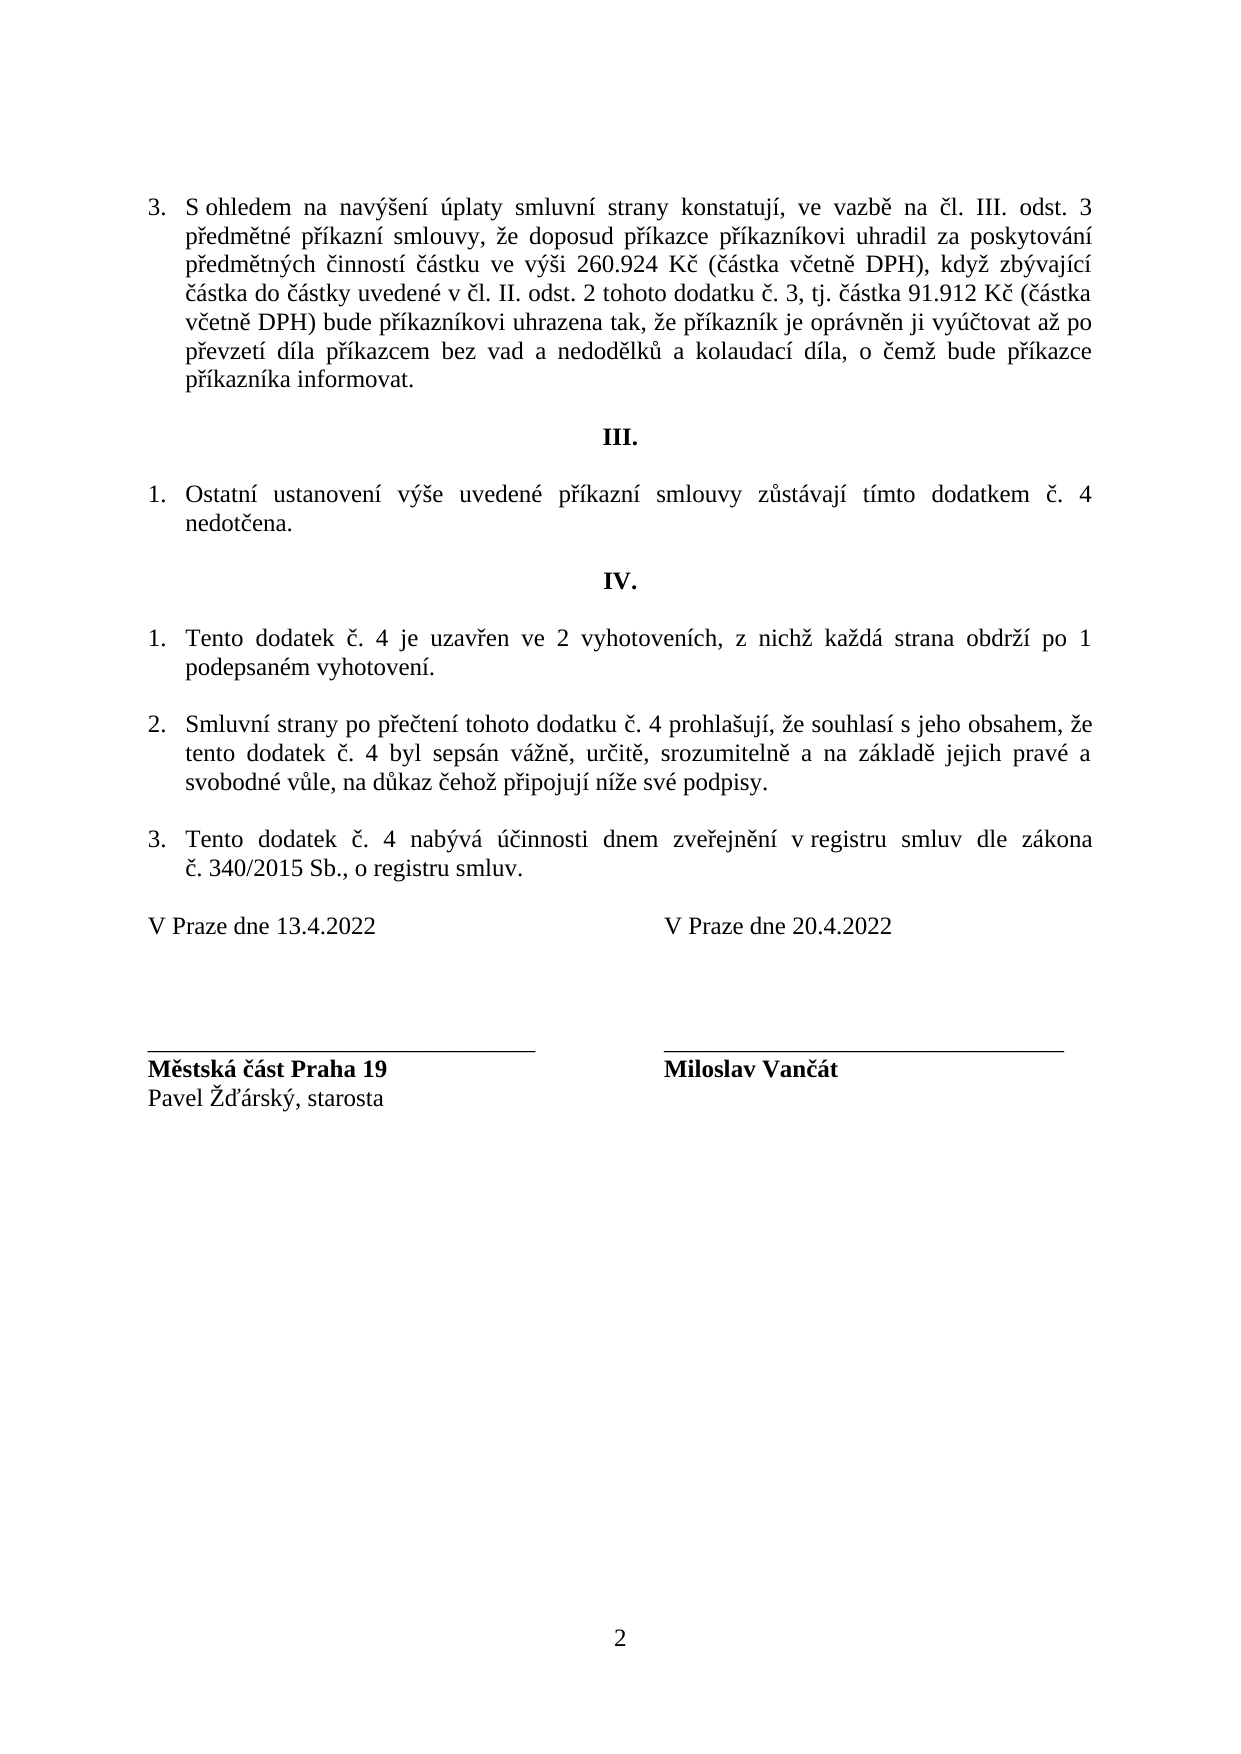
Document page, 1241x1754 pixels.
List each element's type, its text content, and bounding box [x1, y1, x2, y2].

text Městská část Praha 19 Miloslav Vančát [148, 1054, 1093, 1083]
list S ohledem na navýšení úplaty smluvní strany konstatují, ve vazbě na čl. III. odst. 3 předmětné příkazní smlouvy, že doposud příkazce příkazníkovi uhradil za poskytování předmětných činností částku ve výši 260.924 Kč (částka včetně DPH), když zbývající částka do částky uvedené v čl. II. odst. 2 tohoto dodatku č. 3, tj. částka 91.912 Kč (částka včetně DPH) bude příkazníkovi uhrazena tak, že příkazník je oprávněn ji vyúčtovat až po převzetí díla příkazcem bez vad a nedodělků a kolaudací díla, o čemž bude příkazce příkazníka informovat. [148, 192, 1093, 393]
list Tento dodatek č. 4 nabývá účinnosti dnem zveřejnění v registru smluv dle zákona č. 340/2015 Sb., o registru smluv. [148, 824, 1093, 882]
list Ostatní ustanovení výše uvedené příkazní smlouvy zůstávají tímto dodatkem č. 4 nedotčena. [148, 479, 1093, 537]
list Tento dodatek č. 4 je uzavřen ve 2 vyhotoveních, z nichž každá strana obdrží po 1 podepsaném vyhotovení. [148, 623, 1093, 681]
text Pavel Žďárský, starosta [148, 1083, 1093, 1112]
list Smluvní strany po přečtení tohoto dodatku č. 4 prohlašují, že souhlasí s jeho obsahem, že tento dodatek č. 4 byl sepsán vážně, určitě, srozumitelně a na základě jejich pravé a svobodné vůle, na důkaz čehož připojují níže své podpisy. [148, 709, 1093, 796]
list III. [148, 422, 1093, 451]
text V Praze dne 13.4.2022 V Praze dne 20.4.2022 [148, 911, 1093, 939]
text IV. [148, 566, 1093, 594]
text _______________________________ ________________________________ [148, 1026, 1093, 1054]
